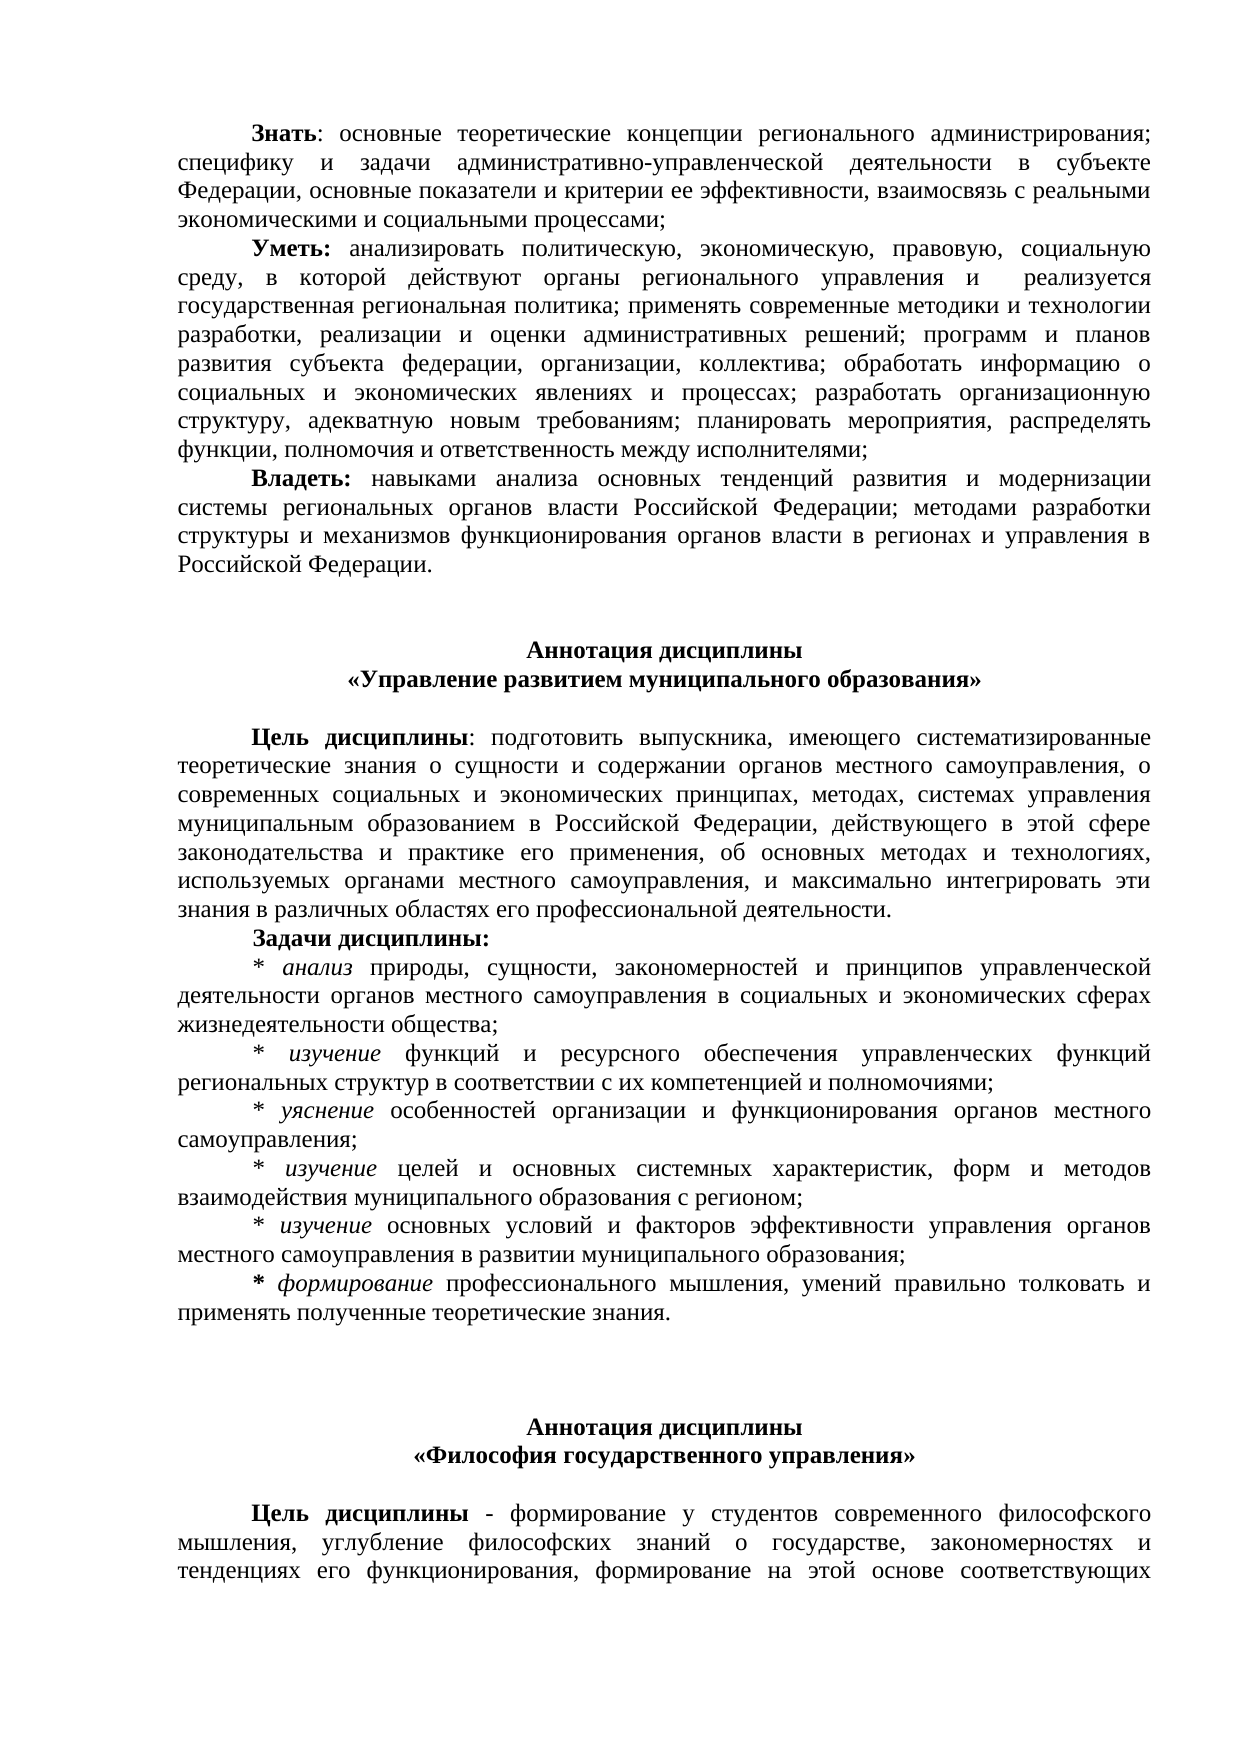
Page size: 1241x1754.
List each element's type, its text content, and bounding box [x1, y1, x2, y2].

text Цель дисциплины: подготовить выпускника, имеющего систематизированные теоретические знания о сущности и содержании органов местного самоуправления, о современных социальных и экономических принципах, методах, системах управления муниципальным образованием в Российской Федерации, действующего в этой сфере законодательства и практике его применения, об основных методах и технологиях, используемых органами местного самоуправления, и максимально интегрировать эти знания в различных областях его профессиональной деятельности. [177, 722, 1152, 923]
text Аннотация дисциплины [177, 636, 1152, 664]
text Уметь: анализировать политическую, экономическую, правовую, социальную среду, в которой действуют органы регионального управления и реализуется государственная региональная политика; применять современные методики и технологии разработки, реализации и оценки административных решений; программ и планов развития субъекта федерации, организации, коллектива; обработать информацию о социальных и экономических явлениях и процессах; разработать организационную структуру, адекватную новым требованиям; планировать мероприятия, распределять функции, полномочия и ответственность между исполнителями; [177, 233, 1152, 463]
text * анализ природы, сущности, закономерностей и принципов управленческой деятельности органов местного самоуправления в социальных и экономических сферах жизнедеятельности общества; [177, 952, 1152, 1038]
text Аннотация дисциплины [177, 1412, 1152, 1441]
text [177, 1498, 1152, 1584]
text * изучение основных условий и факторов эффективности управления органов местного самоуправления в развитии муниципального образования; [177, 1211, 1152, 1268]
text * изучение функций и ресурсного обеспечения управленческих функций региональных структур в соответствии с их компетенцией и полномочиями; [177, 1038, 1152, 1096]
text Знать: основные теоретические концепции регионального администрирования; специфику и задачи административно-управленческой деятельности в субъекте Федерации, основные показатели и критерии ее эффективности, взаимосвязь с реальными экономическими и социальными процессами; [177, 118, 1152, 233]
text Владеть: навыками анализа основных тенденций развития и модернизации системы региональных органов власти Российской Федерации; методами разработки структуры и механизмов функционирования органов власти в регионах и управления в Российской Федерации. [177, 463, 1152, 578]
text * уяснение особенностей организации и функционирования органов местного самоуправления; [177, 1096, 1152, 1153]
text * формирование профессионального мышления, умений правильно толковать и применять полученные теоретические знания. [177, 1268, 1152, 1326]
text * изучение целей и основных системных характеристик, форм и методов взаимодействия муниципального образования с регионом; [177, 1153, 1152, 1211]
text «Управление развитием муниципального образования» [177, 664, 1152, 693]
text «Философия государственного управления» [177, 1441, 1152, 1469]
text Задачи дисциплины: [177, 923, 1152, 952]
